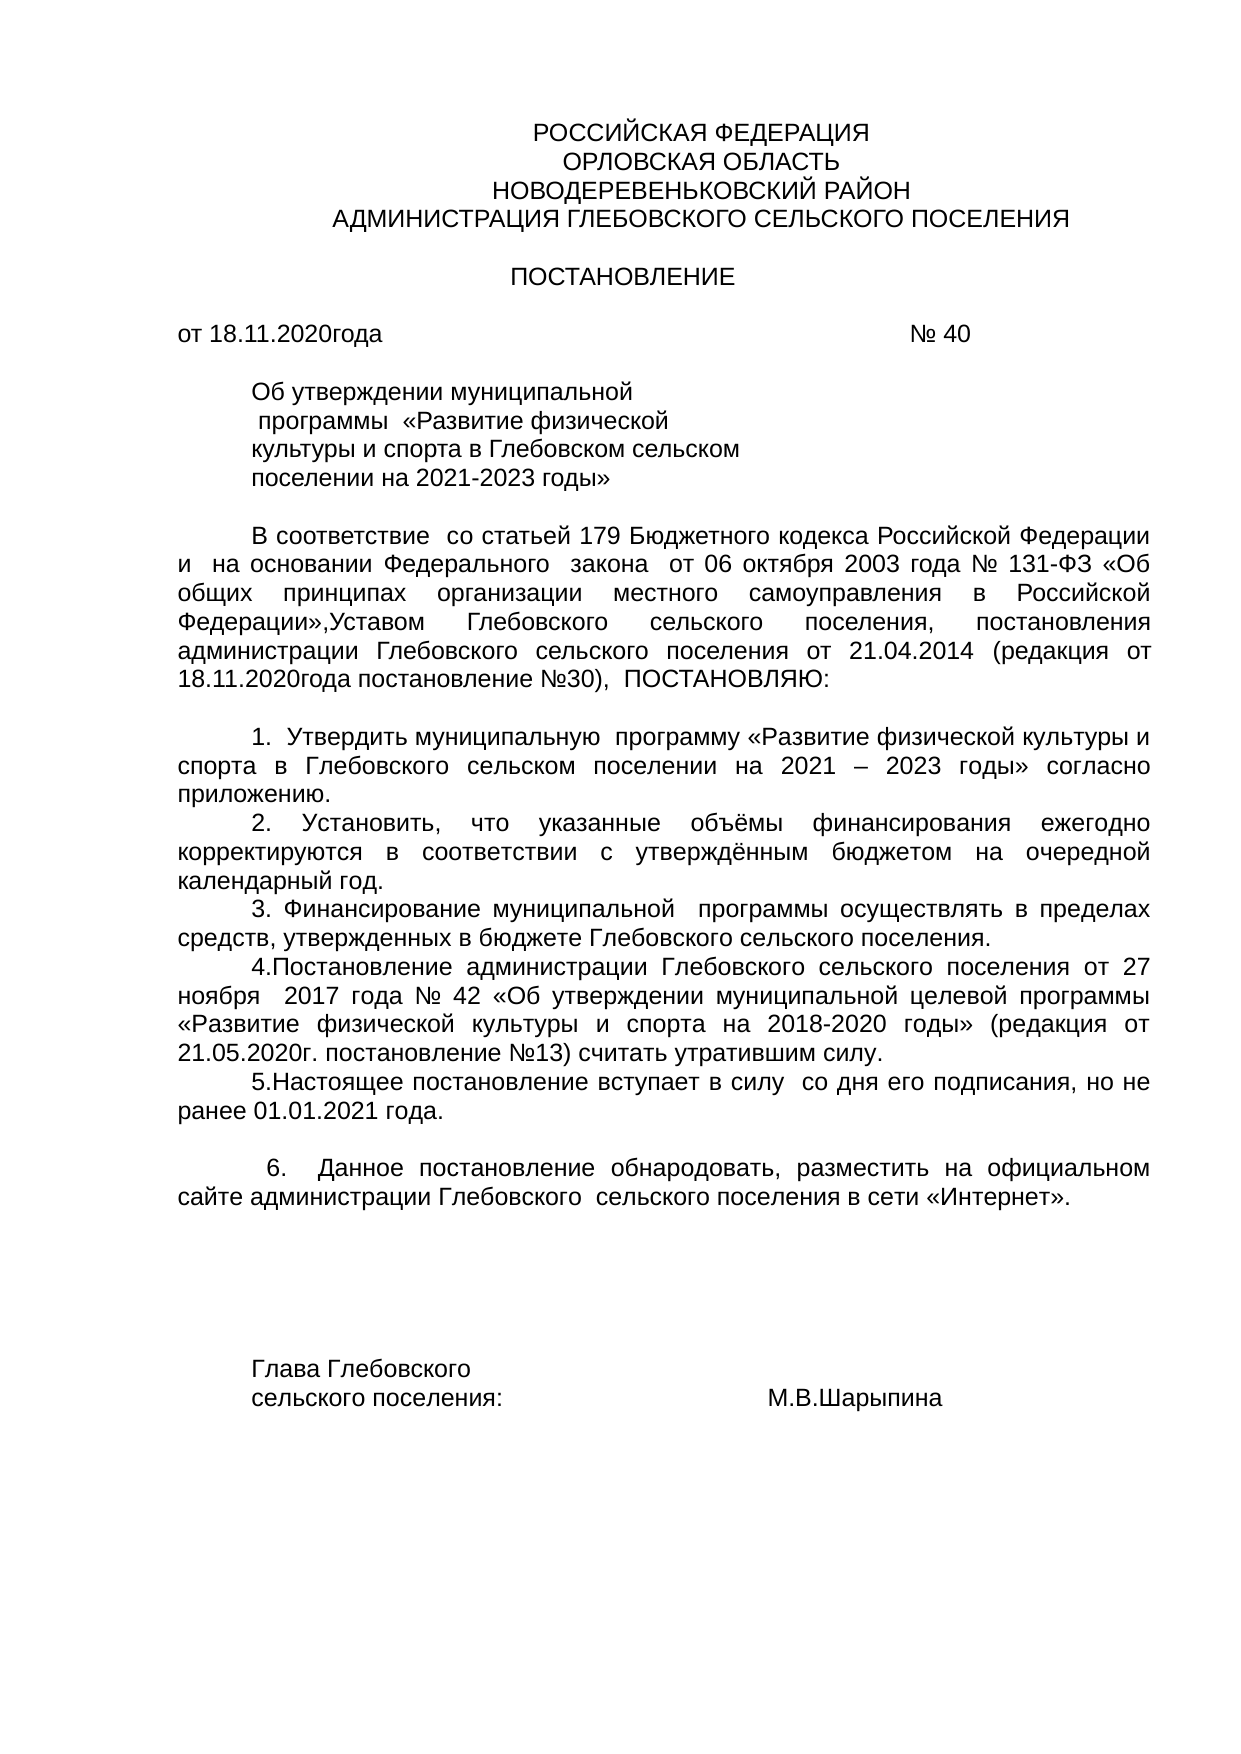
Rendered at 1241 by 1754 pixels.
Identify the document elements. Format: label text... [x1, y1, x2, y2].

text 6. Данное постановление обнародовать, разместить на официальном сайте администрации Глебовского сельского поселения в сети «Интернет». [177, 1153, 1152, 1211]
text АДМИНИСТРАЦИЯ ГЛЕБОВСКОГО СЕЛЬСКОГО ПОСЕЛЕНИЯ [177, 204, 1152, 233]
text РОССИЙСКАЯ ФЕДЕРАЦИЯ [177, 118, 1152, 147]
text 2. Установить, что указанные объёмы финансирования ежегодно корректируются в соответствии с утверждённым бюджетом на очередной календарный год. [177, 808, 1152, 894]
text поселении на 2021-2023 годы» [177, 463, 1152, 492]
text от 18.11.2020года № 40 [177, 319, 1152, 348]
text 3. Финансирование муниципальной программы осуществлять в пределах средств, утвержденных в бюджете Глебовского сельского поселения. [177, 894, 1152, 952]
text ОРЛОВСКАЯ ОБЛАСТЬ [177, 147, 1152, 176]
text программы «Развитие физической [177, 406, 1152, 434]
text культуры и спорта в Глебовском сельском [177, 434, 1152, 463]
text 5.Настоящее постановление вступает в силу со дня его подписания, но не ранее 01.01.2021 года. [177, 1067, 1152, 1124]
text Об утверждении муниципальной [177, 377, 1152, 406]
text В соответствие со статьей 179 Бюджетного кодекса Российской Федерации и на основании Федерального закона от 06 октября 2003 года № 131-ФЗ «Об общих принципах организации местного самоуправления в Российской Федерации»,Уставом Глебовского сельского поселения, постановления администрации Глебовского сельского поселения от 21.04.2014_____ года № 17 «О порядке разработки, формирования, реализации и оценки эффективности муниципальных программ» (редакция от 18.11.2020года постановление №30), ПОСТАНОВЛЯЮ: [177, 521, 1152, 693]
text НОВОДЕРЕВЕНЬКОВСКИЙ РАЙОН [177, 176, 1152, 204]
text сельского поселения: М.В.Шарыпина [177, 1383, 1152, 1412]
text ПОСТАНОВЛЕНИЕ [177, 262, 1152, 291]
text 1. Утвердить муниципальную программу «Развитие физической культуры и спорта в Глебовского сельском поселении на 2021 – 2023 годы» согласно приложению. [177, 722, 1152, 808]
text 4.Постановление администрации Глебовского сельского поселения от 27 ноября 2017 года № 42 «Об утверждении муниципальной целевой программы «Развитие физической культуры и спорта на 2018-2020 годы» (редакция от 21.05.2020г. постановление №13) считать утратившим силу. [177, 952, 1152, 1067]
text Глава Глебовского [177, 1354, 1152, 1383]
